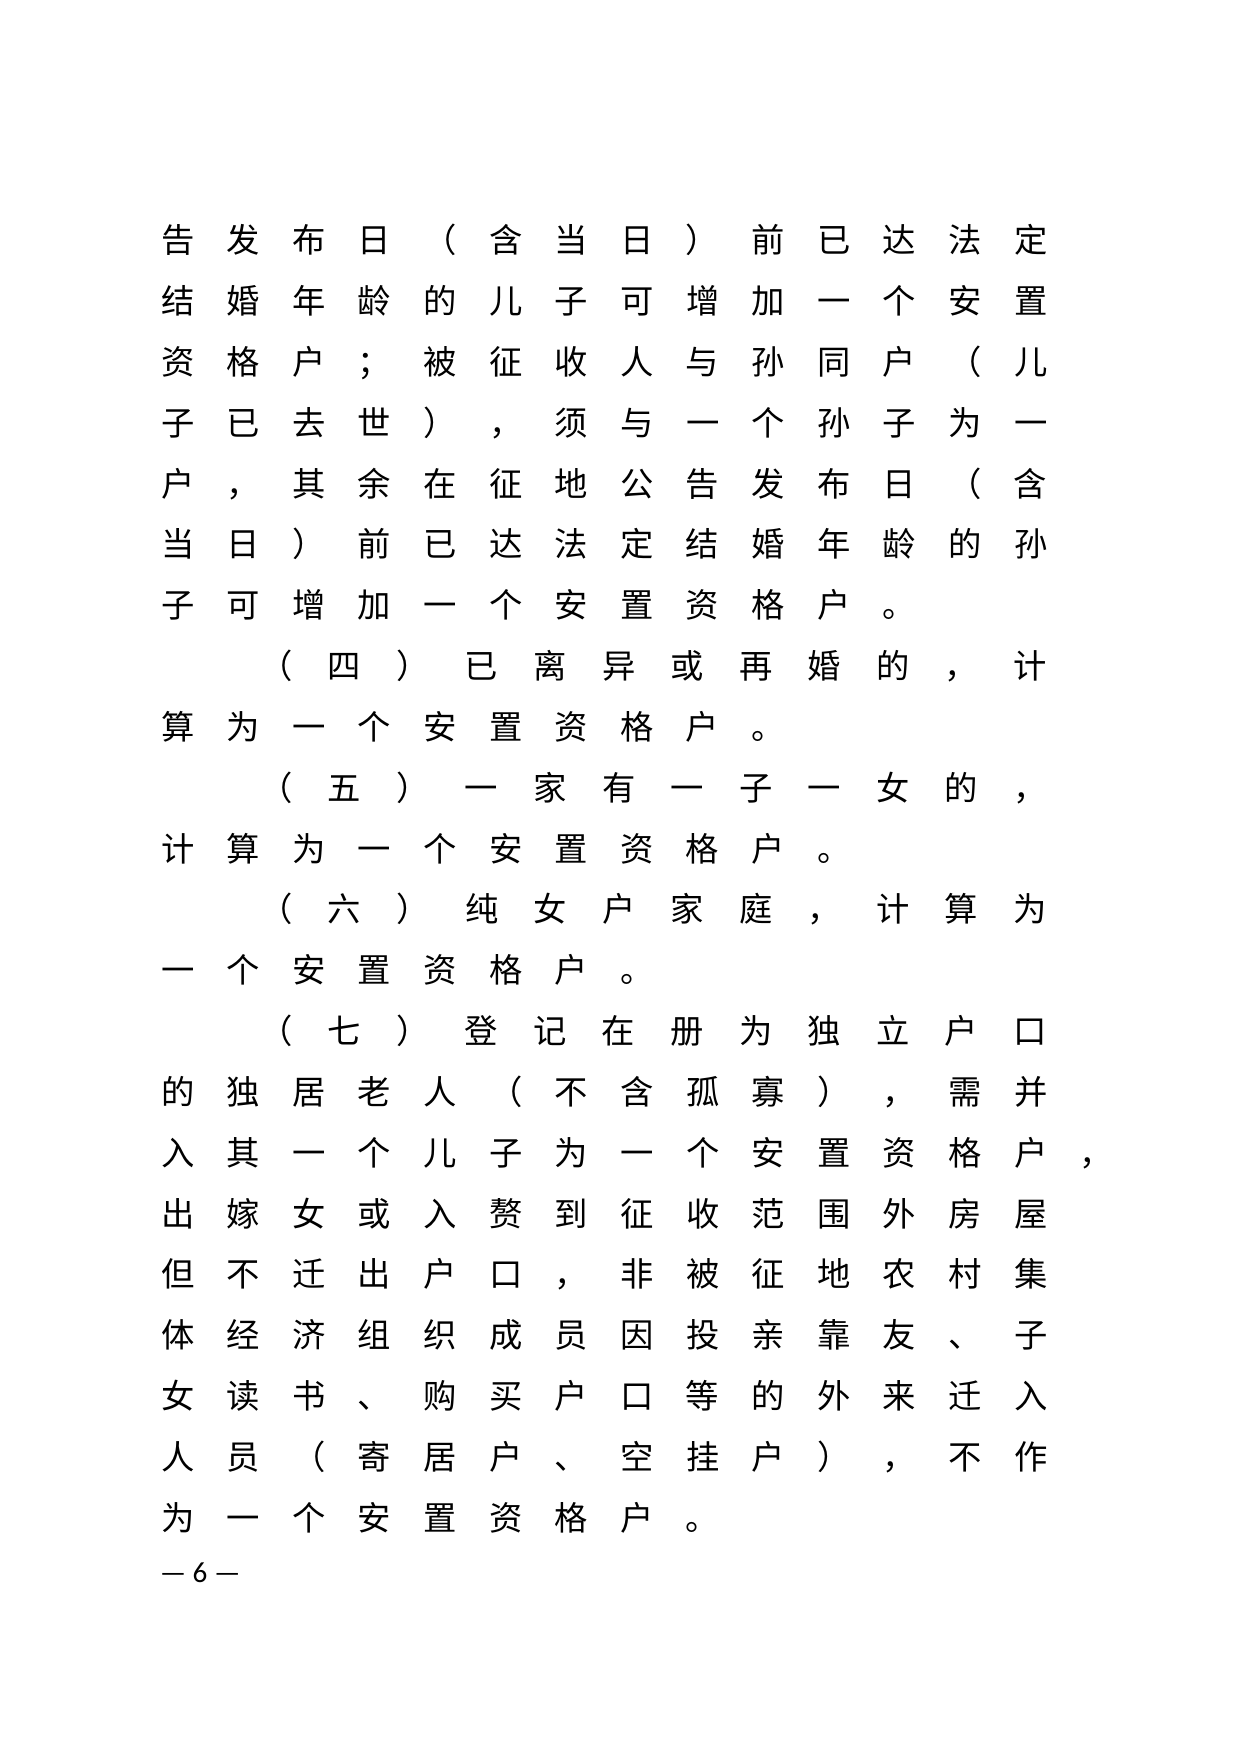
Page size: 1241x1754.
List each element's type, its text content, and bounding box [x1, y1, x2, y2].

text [161, 208, 1079, 634]
text （四）已离异或再婚的，计算为一个安置资格户。 [161, 634, 1079, 755]
text （七）登记在册为独立户口的独居老人（不含孤寡），需并入其一个儿子为一个安置资格户，出嫁女或入赘到征收范围外房屋但不迁出户口，非被征地农村集体经济组织成员因投亲靠友、子女读书、购买户口等的外来迁入人员（寄居户、空挂户），不作为一个安置资格户。 [161, 999, 1079, 1546]
text （五）一家有一子一女的，计算为一个安置资格户。 [161, 755, 1079, 877]
text （六）纯女户家庭，计算为一个安置资格户。 [161, 877, 1079, 999]
